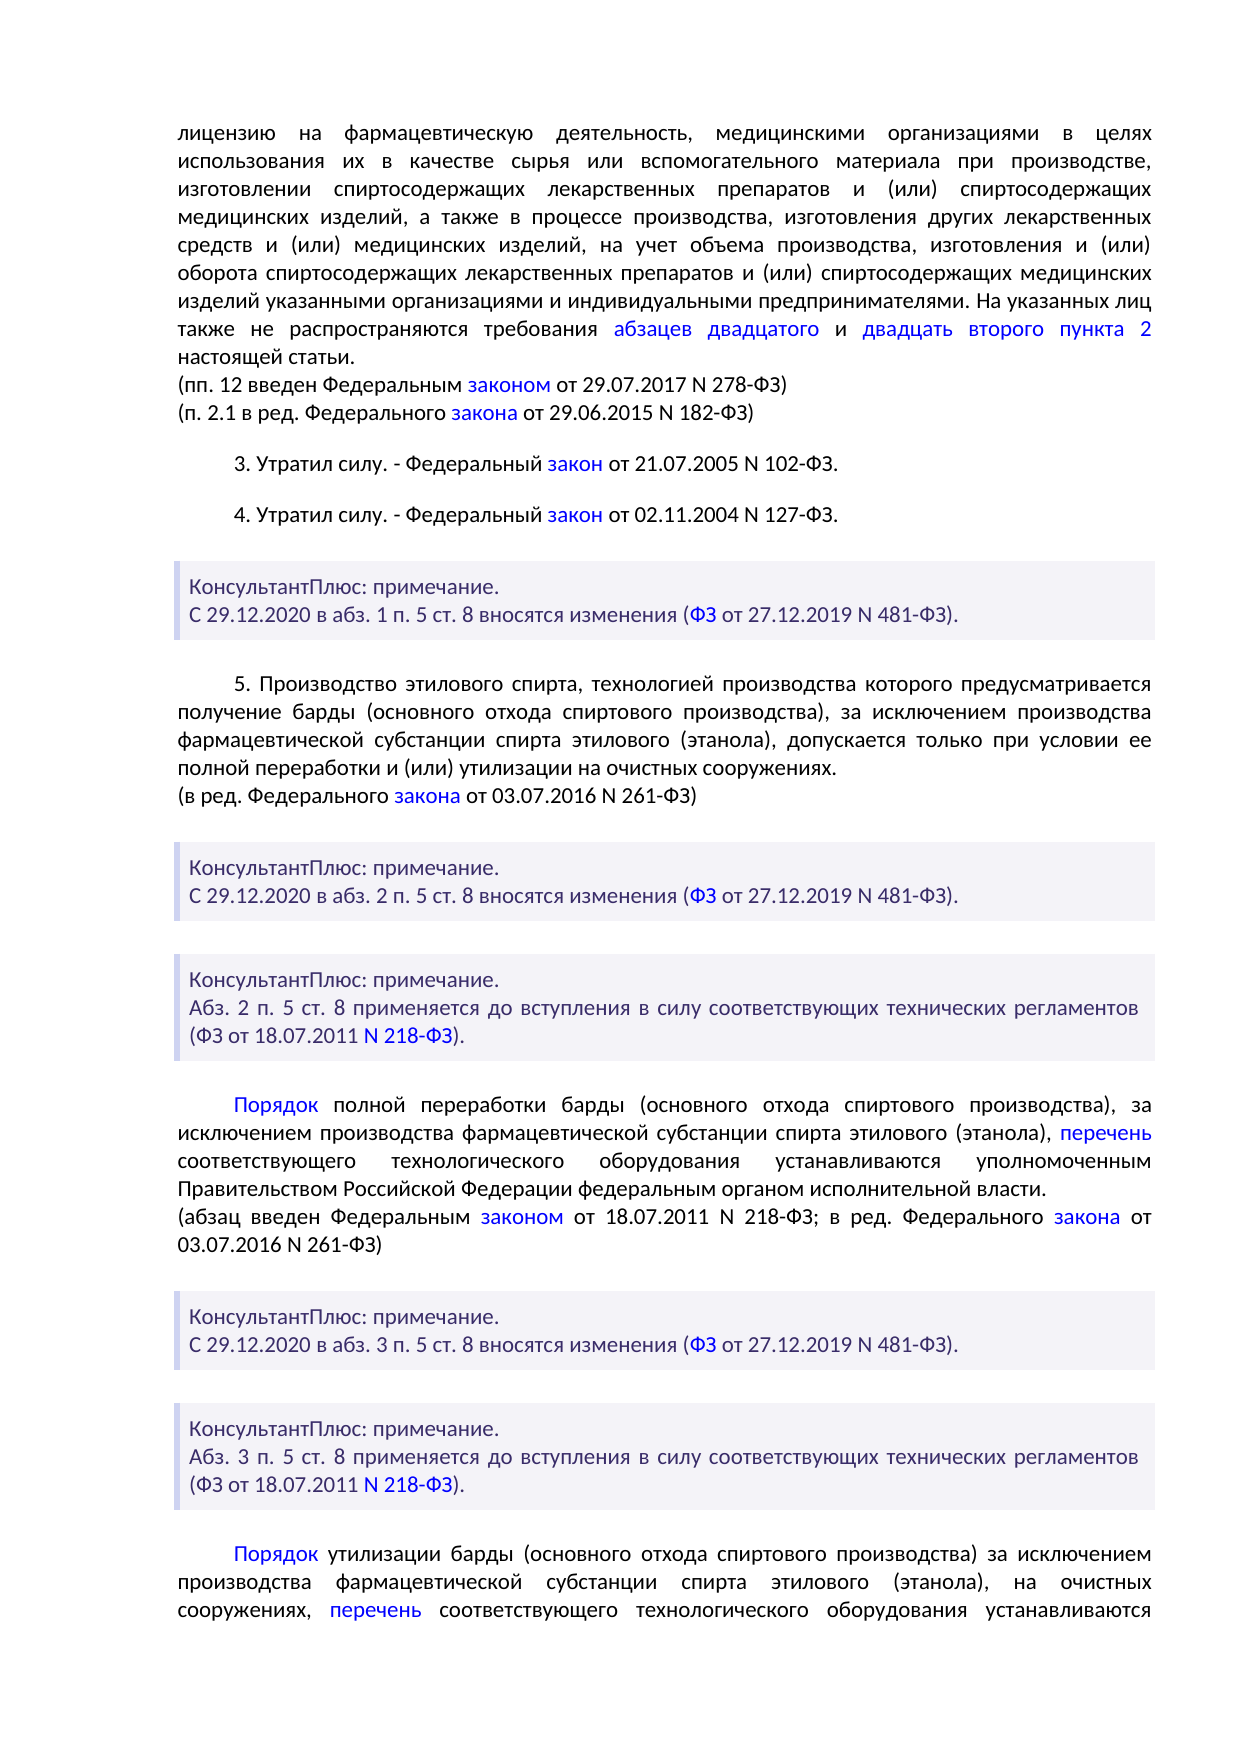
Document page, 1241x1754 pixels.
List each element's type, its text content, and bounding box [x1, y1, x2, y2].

text Порядок полной переработки барды (основного отхода спиртового производства), за исключением производства фармацевтической субстанции спирта этилового (этанола), перечень соответствующего технологического оборудования устанавливаются уполномоченным Правительством Российской Федерации федеральным органом исполнительной власти. [177, 1090, 1152, 1202]
table_header КонсультантПлюс: примечание. С 29.12.2020 в абз. 3 п. 5 ст. 8 вносятся изменения (ФЗ от 27.12.2019 N 481-ФЗ). [180, 1291, 1149, 1370]
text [177, 1539, 1152, 1623]
table_header КонсультантПлюс: примечание. Абз. 2 п. 5 ст. 8 применяется до вступления в силу соответствующих технических регламентов (ФЗ от 18.07.2011 N 218-ФЗ). [180, 954, 1149, 1061]
text 4. Утратил силу. - Федеральный закон от 02.11.2004 N 127-ФЗ. [177, 500, 1152, 528]
table_header КонсультантПлюс: примечание. С 29.12.2020 в абз. 1 п. 5 ст. 8 вносятся изменения (ФЗ от 27.12.2019 N 481-ФЗ). [180, 561, 1149, 640]
table_header КонсультантПлюс: примечание. Абз. 3 п. 5 ст. 8 применяется до вступления в силу соответствующих технических регламентов (ФЗ от 18.07.2011 N 218-ФЗ). [180, 1403, 1149, 1510]
text 3. Утратил силу. - Федеральный закон от 21.07.2005 N 102-ФЗ. [177, 449, 1152, 477]
text (в ред. Федерального закона от 03.07.2016 N 261-ФЗ) [177, 781, 1152, 809]
table_header КонсультантПлюс: примечание. С 29.12.2020 в абз. 2 п. 5 ст. 8 вносятся изменения (ФЗ от 27.12.2019 N 481-ФЗ). [180, 842, 1149, 921]
text (п. 2.1 в ред. Федерального закона от 29.06.2015 N 182-ФЗ) [177, 398, 1152, 426]
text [177, 118, 1152, 370]
text 5. Производство этилового спирта, технологией производства которого предусматривается получение барды (основного отхода спиртового производства), за исключением производства фармацевтической субстанции спирта этилового (этанола), допускается только при условии ее полной переработки и (или) утилизации на очистных сооружениях. [177, 669, 1152, 781]
text (пп. 12 введен Федеральным законом от 29.07.2017 N 278-ФЗ) [177, 370, 1152, 398]
text (абзац введен Федеральным законом от 18.07.2011 N 218-ФЗ; в ред. Федерального закона от 03.07.2016 N 261-ФЗ) [177, 1202, 1152, 1258]
